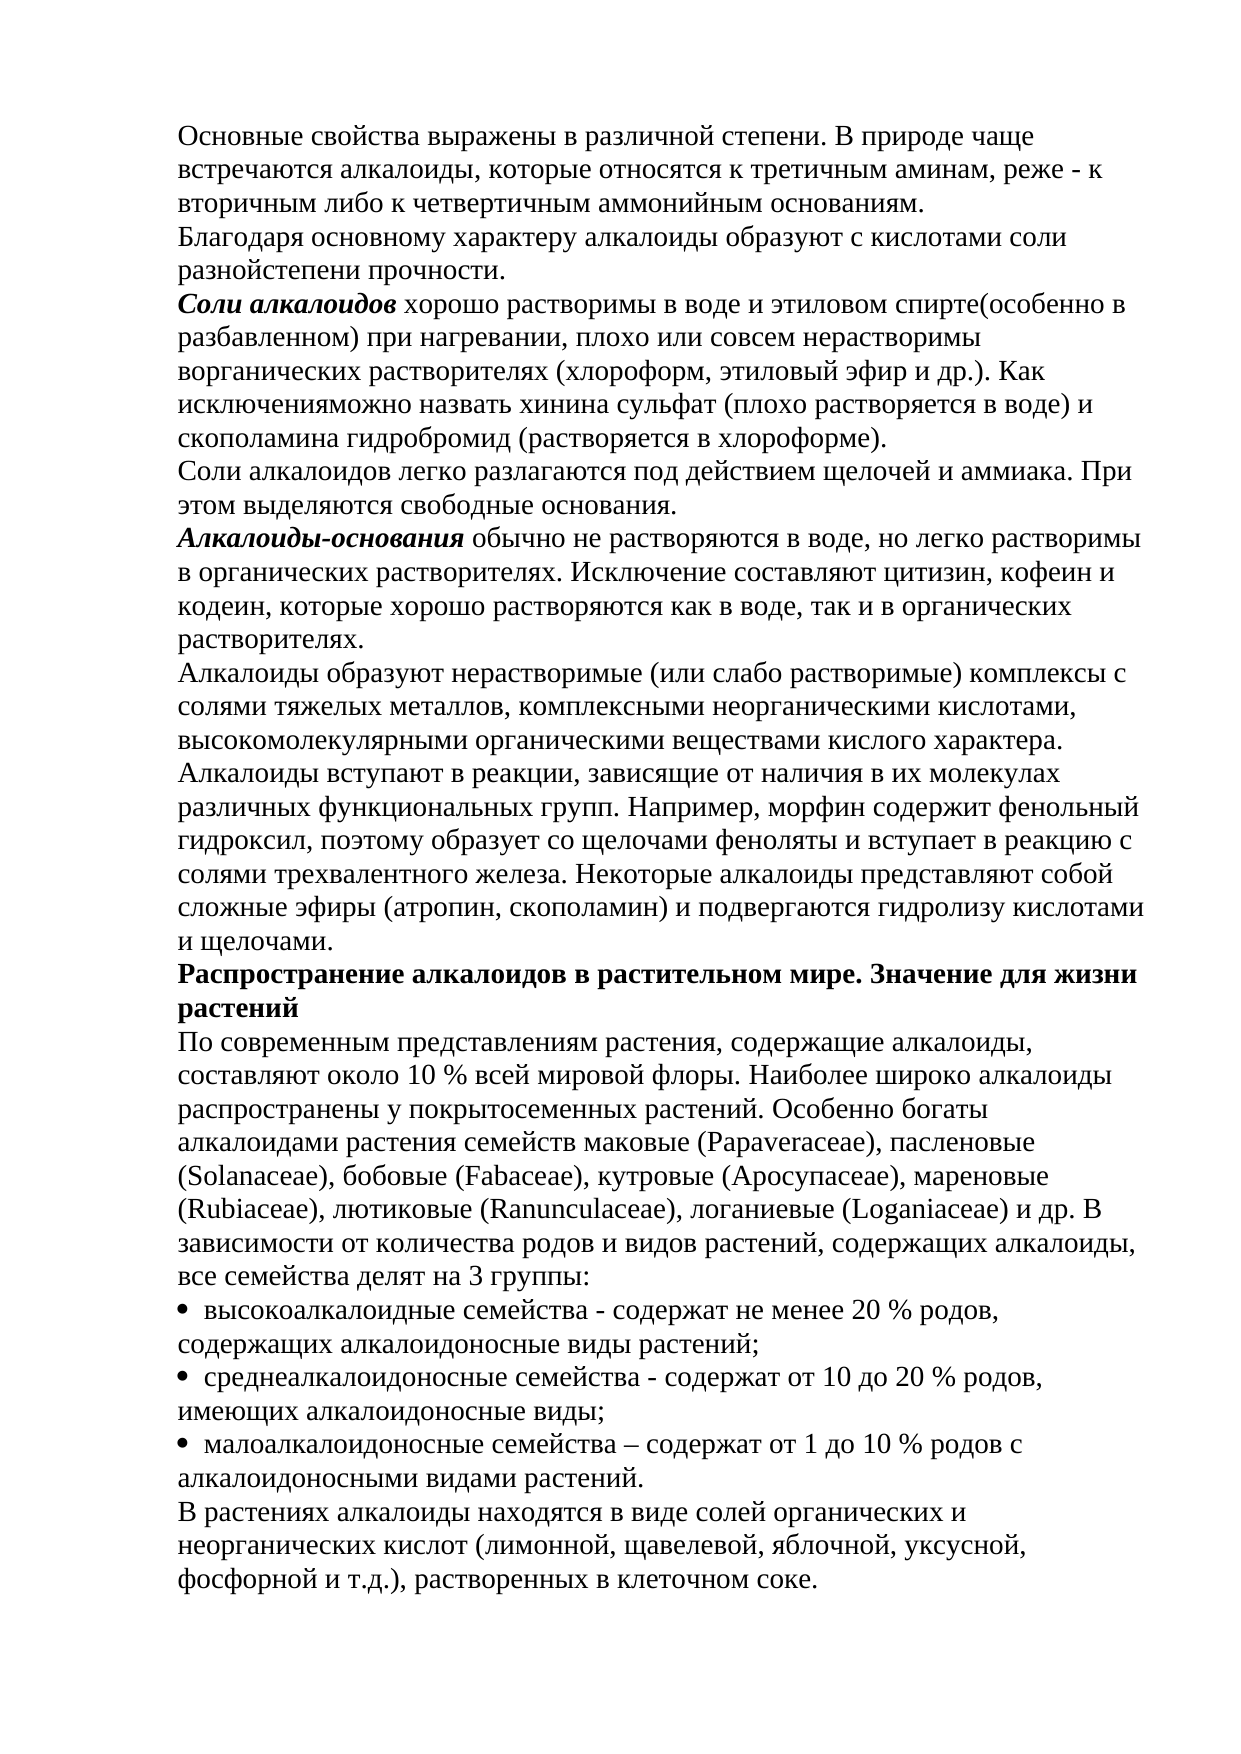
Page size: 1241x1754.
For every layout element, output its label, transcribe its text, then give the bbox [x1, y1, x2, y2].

text встречаются алкалоиды, которые относятся к третичным аминам, реже - к [177, 152, 1152, 185]
text различных функциональных групп. Например, морфин содержит фенольный [177, 789, 1152, 822]
text В растениях алкалоиды находятся в виде солей органических и [177, 1494, 1152, 1527]
text среднеалкалоидоносные семейства - содержат от 10 до 20 % родов, [177, 1359, 1152, 1393]
text Алкалоиды образуют нерастворимые (или слабо растворимые) комплексы с [177, 655, 1152, 688]
text составляют около 10 % всей мировой флоры. Наиболее широко алкалоиды [177, 1057, 1152, 1091]
text неорганических кислот (лимонной, щавелевой, яблочной, уксусной, фосфорной и т.д.), растворенных в клеточном соке. [177, 1527, 1152, 1594]
text Алкалоиды вступают в реакции, зависящие от наличия в их молекулах [177, 755, 1152, 789]
text Распространение алкалоидов в растительном мире. Значение для жизни растений [177, 957, 1152, 1024]
text малоалкалоидоносные семейства – содержат от 1 до 10 % родов с [177, 1426, 1152, 1460]
text алкалоидоносными видами растений. [177, 1460, 1152, 1494]
text гидроксил, поэтому образует со щелочами феноляты и вступает в реакцию с солями трехвалентного железа. Некоторые алкалоиды представляют собой сложные эфиры (атропин, скополамин) и подвергаются гидролизу кислотами и щелочами. [177, 822, 1152, 957]
text Соли алкалоидов легко разлагаются под действием щелочей и аммиака. При [177, 453, 1152, 487]
text высокоалкалоидные семейства - содержат не менее 20 % родов, [177, 1292, 1152, 1326]
text солями тяжелых металлов, комплексными неорганическими кислотами, [177, 688, 1152, 722]
text Алкалоиды-основания обычно не растворяются в воде, но легко растворимы в органических растворителях. Исключение составляют цитизин, кофеин и кодеин, которые хорошо растворяются как в воде, так и в органических растворителях. [177, 521, 1152, 655]
text распространены у покрытосеменных растений. Особенно богаты алкалоидами растения семейств маковые (Papaveraceae), пасленовые (Solanaceae), бобовые (Fabaceae), кутровые (Аросупасеае), мареновые (Rubiaceae), лютиковые (Ranunculaceae), логаниевые (Loganiaceae) и др. В зависимости от количества родов и видов растений, содержащих алкалоиды, все семейства делят на 3 группы: [177, 1091, 1152, 1292]
text вторичным либо к четвертичным аммонийным основаниям. [177, 185, 1152, 219]
text Благодаря основному характеру алкалоиды образуют с кислотами соли разнойстепени прочности. [177, 219, 1152, 286]
text имеющих алкалоидоносные виды; [177, 1393, 1152, 1426]
text Соли алкалоидов хорошо растворимы в воде и этиловом спирте(особенно в разбавленном) при нагревании, плохо или совсем нерастворимы ворганических растворителях (хлороформ, этиловый эфир и др.). Как исключенияможно назвать хинина сульфат (плохо растворяется в воде) и скополамина гидробромид (растворяется в хлороформе). [177, 286, 1152, 453]
text высокомолекулярными органическими веществами кислого характера. [177, 722, 1152, 755]
text этом выделяются свободные основания. [177, 487, 1152, 521]
text содержащих алкалоидоносные виды растений; [177, 1326, 1152, 1359]
text По современным представлениям растения, содержащие алкалоиды, [177, 1024, 1152, 1057]
text Основные свойства выражены в различной степени. В природе чаще [177, 118, 1152, 152]
